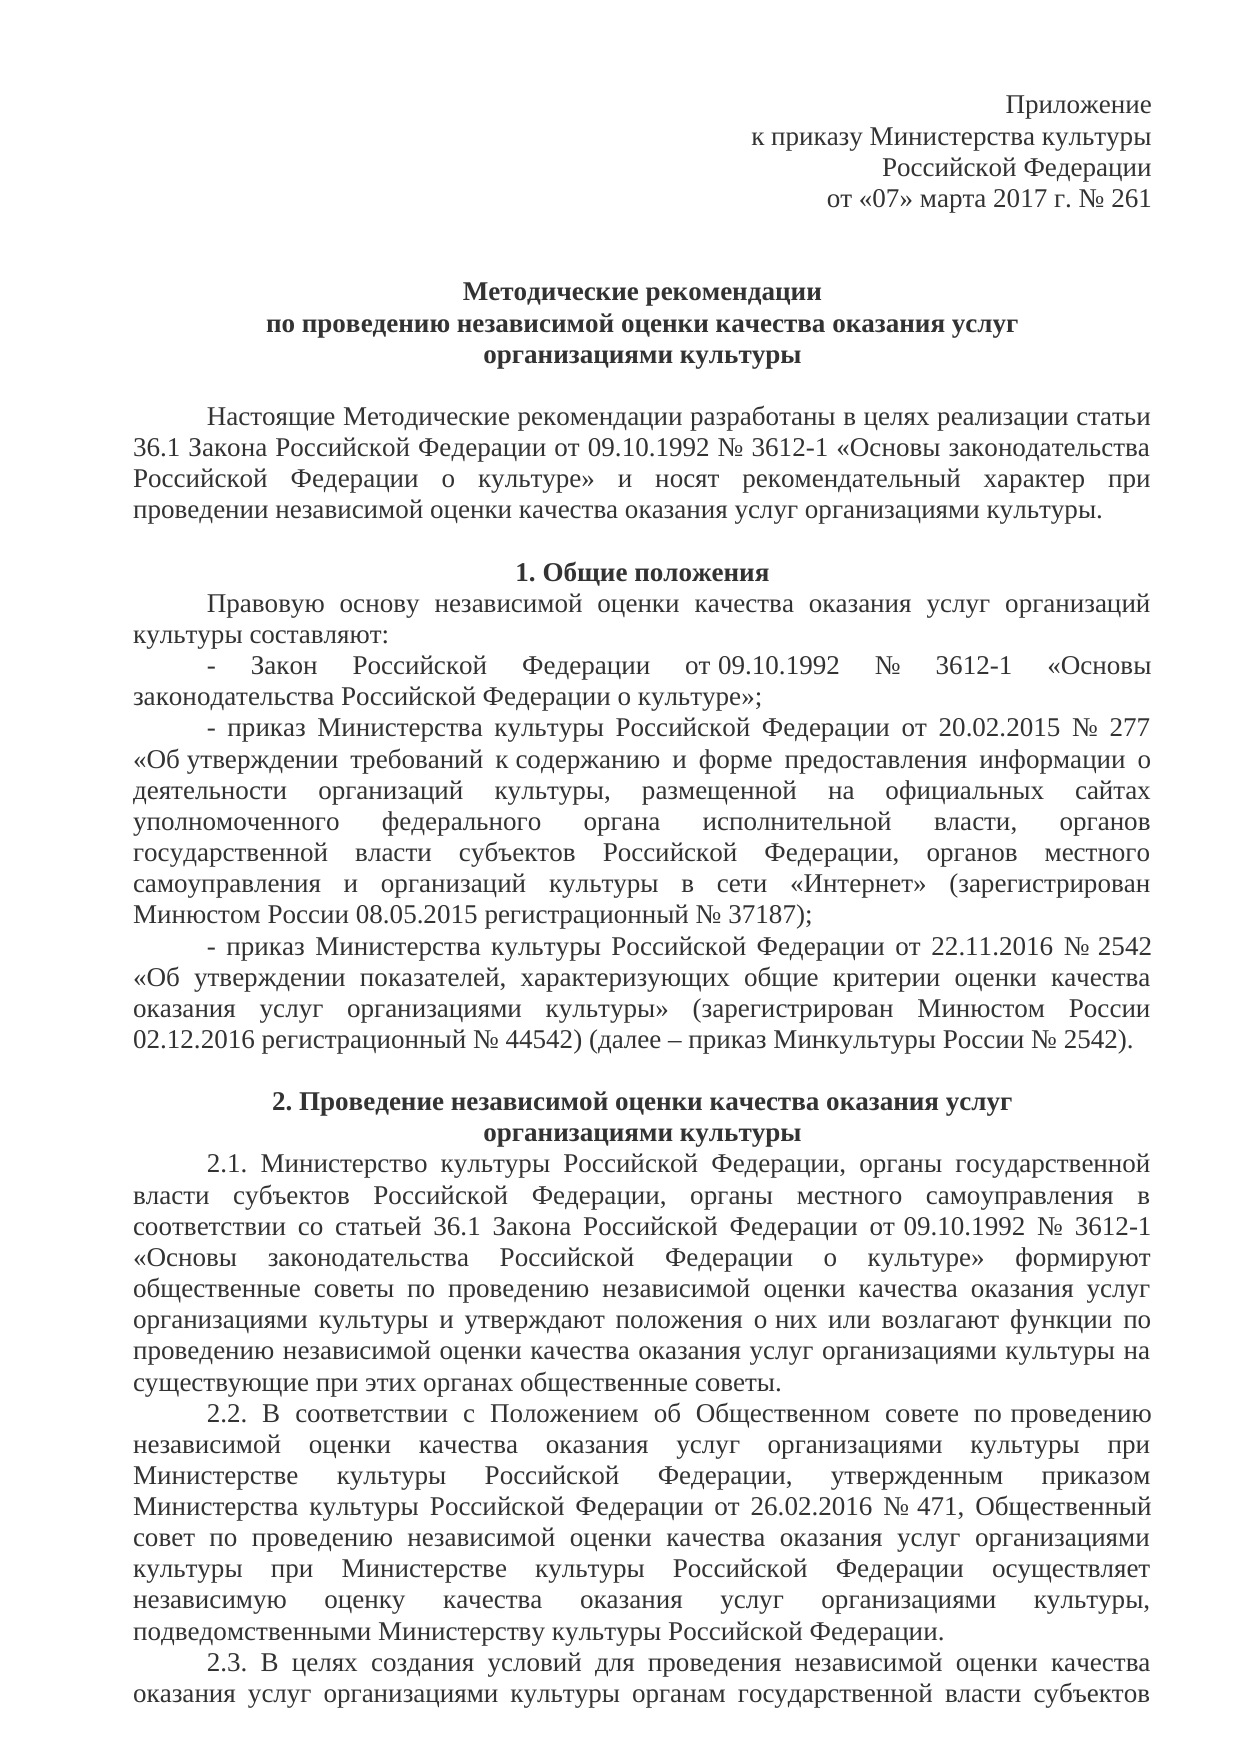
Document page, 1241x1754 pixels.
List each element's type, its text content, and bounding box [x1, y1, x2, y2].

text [133, 1646, 1152, 1708]
text Приложение к приказу Министерства культуры [133, 89, 1152, 151]
text 1. Общие положения [133, 556, 1152, 587]
text - приказ Министерства культуры Российской Федерации от 20.02.2015 № 277 «Об утверждении требований к содержанию и форме предоставления информации о деятельности организаций культуры, размещенной на официальных сайтах уполномоченного федерального органа исполнительной власти, органов государственной власти субъектов Российской Федерации, органов местного самоуправления и организаций культуры в сети «Интернет» (зарегистрирован Минюстом России 08.05.2015 регистрационный № 37187); [133, 712, 1152, 929]
text Правовую основу независимой оценки качества оказания услуг организаций культуры составляют: [133, 587, 1152, 649]
text - приказ Министерства культуры Российской Федерации от 22.11.2016 № 2542 «Об утверждении показателей, характеризующих общие критерии оценки качества оказания услуг организациями культуры» (зарегистрирован Минюстом России 02.12.2016 регистрационный № 44542) (далее – приказ Минкультуры России № 2542). [133, 929, 1152, 1054]
text 2.1. Министерство культуры Российской Федерации, органы государственной власти субъектов Российской Федерации, органы местного самоуправления в соответствии со статьей 36.1 Закона Российской Федерации от 09.10.1992 № 3612-1 «Основы законодательства Российской Федерации о культуре» формируют общественные советы по проведению независимой оценки качества оказания услуг организациями культуры и утверждают положения о них или возлагают функции по проведению независимой оценки качества оказания услуг организациями культуры на существующие при этих органах общественные советы. [133, 1148, 1152, 1397]
text организациями культуры [133, 1116, 1152, 1148]
text организациями культуры [133, 338, 1152, 369]
text Российской Федерации от «07» марта 2017 г. № 261 [133, 151, 1152, 213]
text 2. Проведение независимой оценки качества оказания услуг [133, 1085, 1152, 1116]
text 2.2. В соответствии с Положением об Общественном совете по проведению независимой оценки качества оказания услуг организациями культуры при Министерстве культуры Российской Федерации, утвержденным приказом Министерства культуры Российской Федерации от 26.02.2016 № 471, Общественный совет по проведению независимой оценки качества оказания услуг организациями культуры при Министерстве культуры Российской Федерации осуществляет независимую оценку качества оказания услуг организациями культуры, подведомственными Министерству культуры Российской Федерации. [133, 1397, 1152, 1646]
text Методические рекомендации [133, 276, 1152, 307]
text - Закон Российской Федерации от 09.10.1992 № 3612-1 «Основы законодательства Российской Федерации о культуре»; [133, 649, 1152, 712]
text Настоящие Методические рекомендации разработаны в целях реализации статьи 36.1 Закона Российской Федерации от 09.10.1992 № 3612-1 «Основы законодательства Российской Федерации о культуре» и носят рекомендательный характер при проведении независимой оценки качества оказания услуг организациями культуры. [133, 400, 1152, 525]
text по проведению независимой оценки качества оказания услуг [133, 307, 1152, 338]
